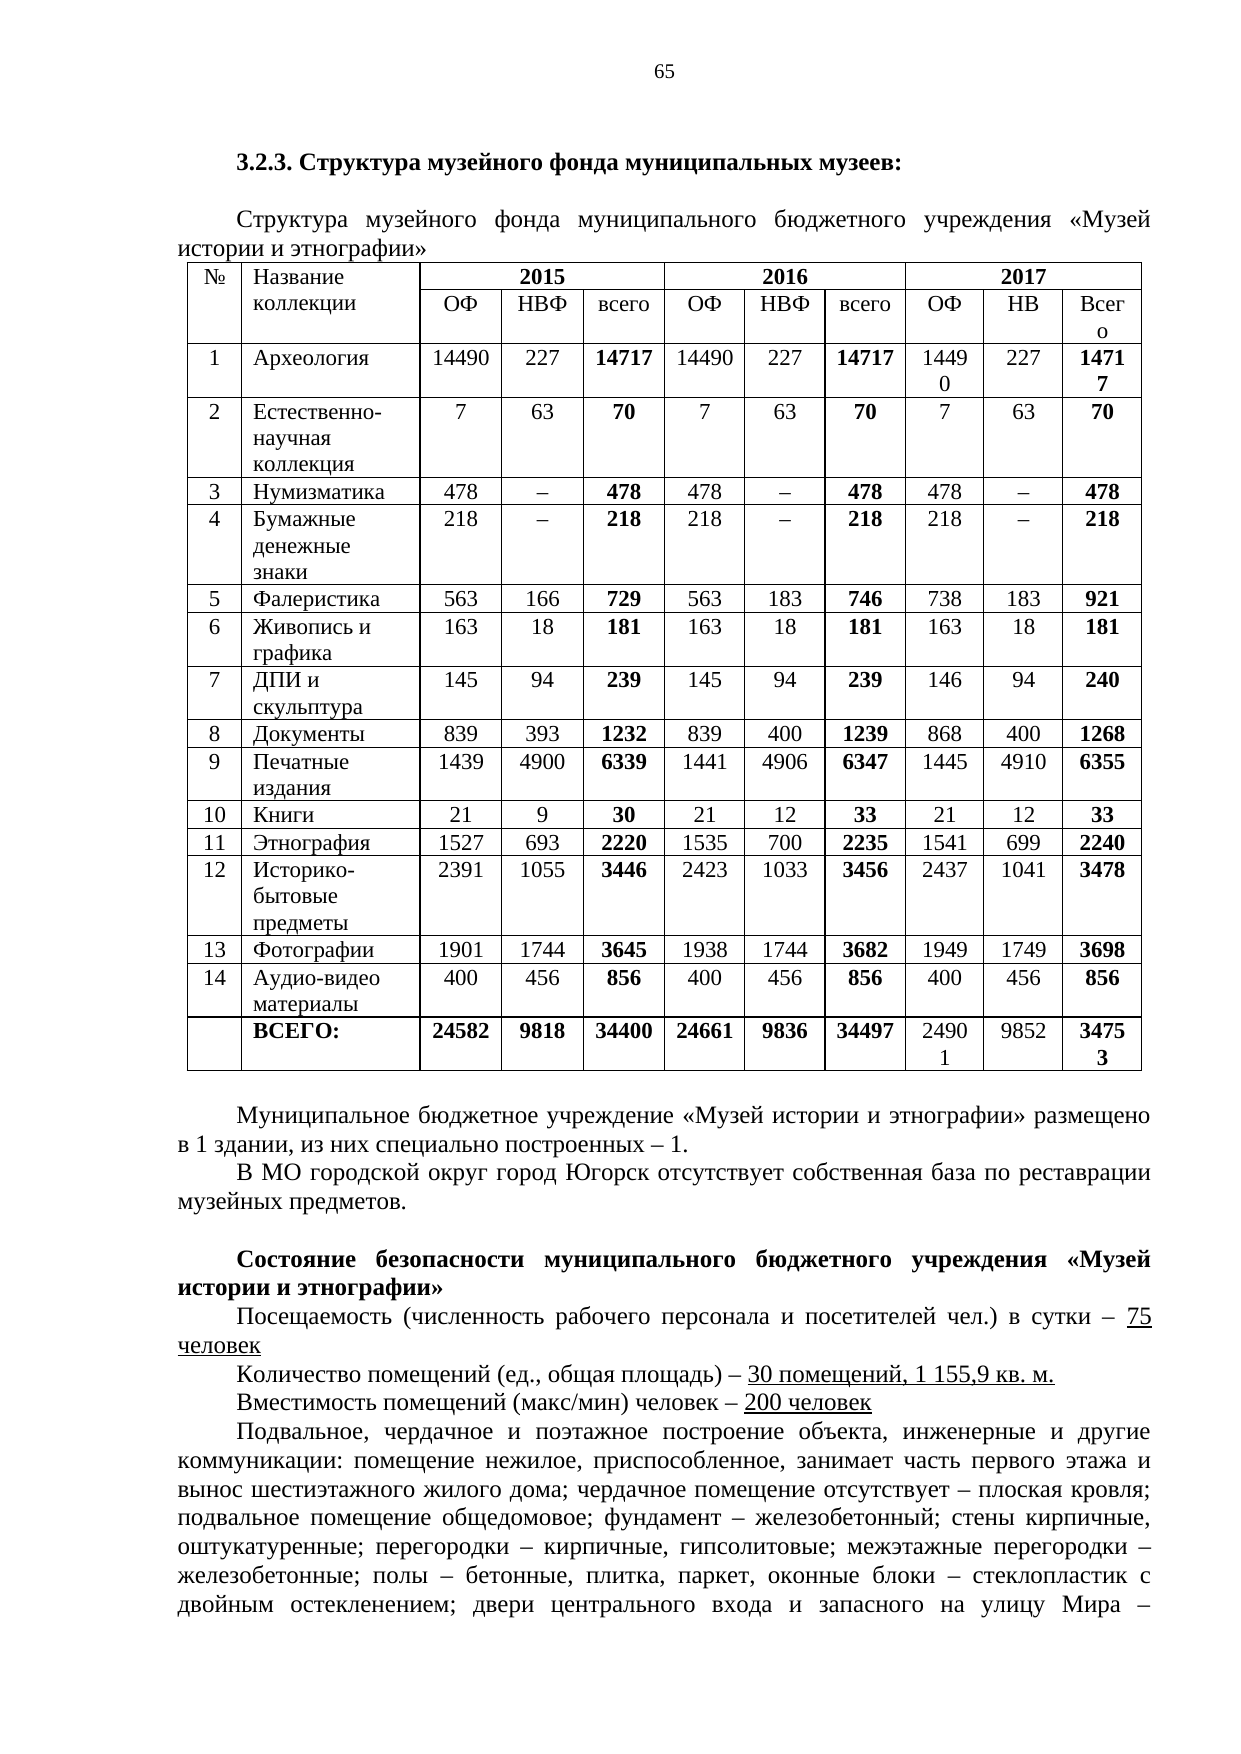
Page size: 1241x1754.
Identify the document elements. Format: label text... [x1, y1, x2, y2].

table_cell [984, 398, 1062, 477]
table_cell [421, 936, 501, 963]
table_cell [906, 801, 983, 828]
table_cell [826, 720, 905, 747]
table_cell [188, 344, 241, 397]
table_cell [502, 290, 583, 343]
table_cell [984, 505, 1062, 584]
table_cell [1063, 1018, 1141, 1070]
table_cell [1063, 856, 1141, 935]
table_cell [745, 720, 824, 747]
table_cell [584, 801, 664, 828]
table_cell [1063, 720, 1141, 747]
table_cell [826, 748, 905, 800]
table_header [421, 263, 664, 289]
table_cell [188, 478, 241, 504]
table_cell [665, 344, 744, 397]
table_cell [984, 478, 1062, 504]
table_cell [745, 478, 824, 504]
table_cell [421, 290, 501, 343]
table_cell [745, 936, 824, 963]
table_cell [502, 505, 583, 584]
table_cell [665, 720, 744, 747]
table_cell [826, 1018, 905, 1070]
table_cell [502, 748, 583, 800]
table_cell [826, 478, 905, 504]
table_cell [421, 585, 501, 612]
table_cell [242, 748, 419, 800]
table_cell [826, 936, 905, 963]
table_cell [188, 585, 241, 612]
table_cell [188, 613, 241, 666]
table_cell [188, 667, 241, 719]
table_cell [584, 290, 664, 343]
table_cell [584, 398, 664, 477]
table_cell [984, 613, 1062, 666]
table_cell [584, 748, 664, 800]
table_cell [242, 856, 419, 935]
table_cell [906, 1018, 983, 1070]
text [177, 1416, 1152, 1617]
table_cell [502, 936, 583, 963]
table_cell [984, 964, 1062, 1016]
text Вместимость помещений (макс/мин) человек – 200 человек [177, 1387, 1152, 1416]
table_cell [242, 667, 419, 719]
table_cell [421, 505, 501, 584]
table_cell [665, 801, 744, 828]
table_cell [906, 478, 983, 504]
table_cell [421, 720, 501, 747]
text Структура музейного фонда муниципального бюджетного учреждения «Музей истории и этнографии» [177, 204, 1152, 262]
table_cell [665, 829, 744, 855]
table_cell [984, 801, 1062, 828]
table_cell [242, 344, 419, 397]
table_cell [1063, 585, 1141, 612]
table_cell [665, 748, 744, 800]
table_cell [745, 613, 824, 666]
text Посещаемость (численность рабочего персонала и посетителей чел.) в сутки – 75 человек [177, 1301, 1152, 1359]
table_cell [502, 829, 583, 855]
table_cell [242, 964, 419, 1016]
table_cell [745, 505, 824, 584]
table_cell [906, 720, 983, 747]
text Состояние безопасности муниципального бюджетного учреждения «Музей истории и этнографии» [177, 1244, 1152, 1301]
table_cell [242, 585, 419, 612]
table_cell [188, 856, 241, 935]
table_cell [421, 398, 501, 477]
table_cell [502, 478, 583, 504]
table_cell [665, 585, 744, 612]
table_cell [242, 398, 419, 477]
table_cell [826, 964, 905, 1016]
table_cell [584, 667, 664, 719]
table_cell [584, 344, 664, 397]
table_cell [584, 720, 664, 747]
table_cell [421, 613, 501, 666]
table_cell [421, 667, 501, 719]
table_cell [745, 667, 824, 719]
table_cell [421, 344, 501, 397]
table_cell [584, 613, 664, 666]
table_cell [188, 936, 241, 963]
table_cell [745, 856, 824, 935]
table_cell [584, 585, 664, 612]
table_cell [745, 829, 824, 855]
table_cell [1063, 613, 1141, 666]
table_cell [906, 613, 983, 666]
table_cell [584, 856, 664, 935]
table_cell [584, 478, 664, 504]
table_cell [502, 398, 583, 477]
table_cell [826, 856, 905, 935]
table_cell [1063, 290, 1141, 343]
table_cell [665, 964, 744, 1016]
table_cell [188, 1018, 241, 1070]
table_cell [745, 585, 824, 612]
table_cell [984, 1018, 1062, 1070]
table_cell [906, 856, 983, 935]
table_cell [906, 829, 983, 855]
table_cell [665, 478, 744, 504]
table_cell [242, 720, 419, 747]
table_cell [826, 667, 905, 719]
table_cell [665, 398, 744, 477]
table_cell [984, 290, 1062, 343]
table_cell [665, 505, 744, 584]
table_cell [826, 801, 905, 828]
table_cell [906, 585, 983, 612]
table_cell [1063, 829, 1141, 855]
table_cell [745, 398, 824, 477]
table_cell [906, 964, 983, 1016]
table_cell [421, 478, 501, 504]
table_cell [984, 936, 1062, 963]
text Муниципальное бюджетное учреждение «Музей истории и этнографии» размещено в 1 здании, из них специально построенных – 1. [177, 1100, 1152, 1157]
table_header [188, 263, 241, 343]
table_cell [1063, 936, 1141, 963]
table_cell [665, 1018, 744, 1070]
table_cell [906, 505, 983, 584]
text Количество помещений (ед., общая площадь) – 30 помещений, 1 155,9 кв. м. [177, 1359, 1152, 1387]
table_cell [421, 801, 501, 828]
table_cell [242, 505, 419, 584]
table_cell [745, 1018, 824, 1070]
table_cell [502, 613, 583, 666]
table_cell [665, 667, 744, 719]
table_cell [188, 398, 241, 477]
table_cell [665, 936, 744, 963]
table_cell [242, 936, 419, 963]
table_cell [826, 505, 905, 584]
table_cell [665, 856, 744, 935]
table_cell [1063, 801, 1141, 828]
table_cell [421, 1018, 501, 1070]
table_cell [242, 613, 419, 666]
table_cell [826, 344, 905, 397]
text В МО городской округ город Югорск отсутствует собственная база по реставрации музейных предметов. [177, 1157, 1152, 1215]
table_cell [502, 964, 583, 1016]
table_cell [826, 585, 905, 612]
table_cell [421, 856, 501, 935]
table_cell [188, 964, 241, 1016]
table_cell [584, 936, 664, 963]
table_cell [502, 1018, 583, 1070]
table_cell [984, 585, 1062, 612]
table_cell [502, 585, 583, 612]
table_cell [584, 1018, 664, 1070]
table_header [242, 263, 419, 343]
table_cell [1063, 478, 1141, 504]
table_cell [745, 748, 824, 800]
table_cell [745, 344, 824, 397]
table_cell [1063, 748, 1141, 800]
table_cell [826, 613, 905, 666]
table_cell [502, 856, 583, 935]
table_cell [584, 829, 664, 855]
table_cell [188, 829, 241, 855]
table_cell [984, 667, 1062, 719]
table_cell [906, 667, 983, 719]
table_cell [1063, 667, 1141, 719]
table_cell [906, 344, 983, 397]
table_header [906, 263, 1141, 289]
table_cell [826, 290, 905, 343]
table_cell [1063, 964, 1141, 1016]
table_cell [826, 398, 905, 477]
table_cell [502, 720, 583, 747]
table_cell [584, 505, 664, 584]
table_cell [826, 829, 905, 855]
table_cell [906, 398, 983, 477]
text 3.2.3. Структура музейного фонда муниципальных музеев: [182, 147, 1150, 176]
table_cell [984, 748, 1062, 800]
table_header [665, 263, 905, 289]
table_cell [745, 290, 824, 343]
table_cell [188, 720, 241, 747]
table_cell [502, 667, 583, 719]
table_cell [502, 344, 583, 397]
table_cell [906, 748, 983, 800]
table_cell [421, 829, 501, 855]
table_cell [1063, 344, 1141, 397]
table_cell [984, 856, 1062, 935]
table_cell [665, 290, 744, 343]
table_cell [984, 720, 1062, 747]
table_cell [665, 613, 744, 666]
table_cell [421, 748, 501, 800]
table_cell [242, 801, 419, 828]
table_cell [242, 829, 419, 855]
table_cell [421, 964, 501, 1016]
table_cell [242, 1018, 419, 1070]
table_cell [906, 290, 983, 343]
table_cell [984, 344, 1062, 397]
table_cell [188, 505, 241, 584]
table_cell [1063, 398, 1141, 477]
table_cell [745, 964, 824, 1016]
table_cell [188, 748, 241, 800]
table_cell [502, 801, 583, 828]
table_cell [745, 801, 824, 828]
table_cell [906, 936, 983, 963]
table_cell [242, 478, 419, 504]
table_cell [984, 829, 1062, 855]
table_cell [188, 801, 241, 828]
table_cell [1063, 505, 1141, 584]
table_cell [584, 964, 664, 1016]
